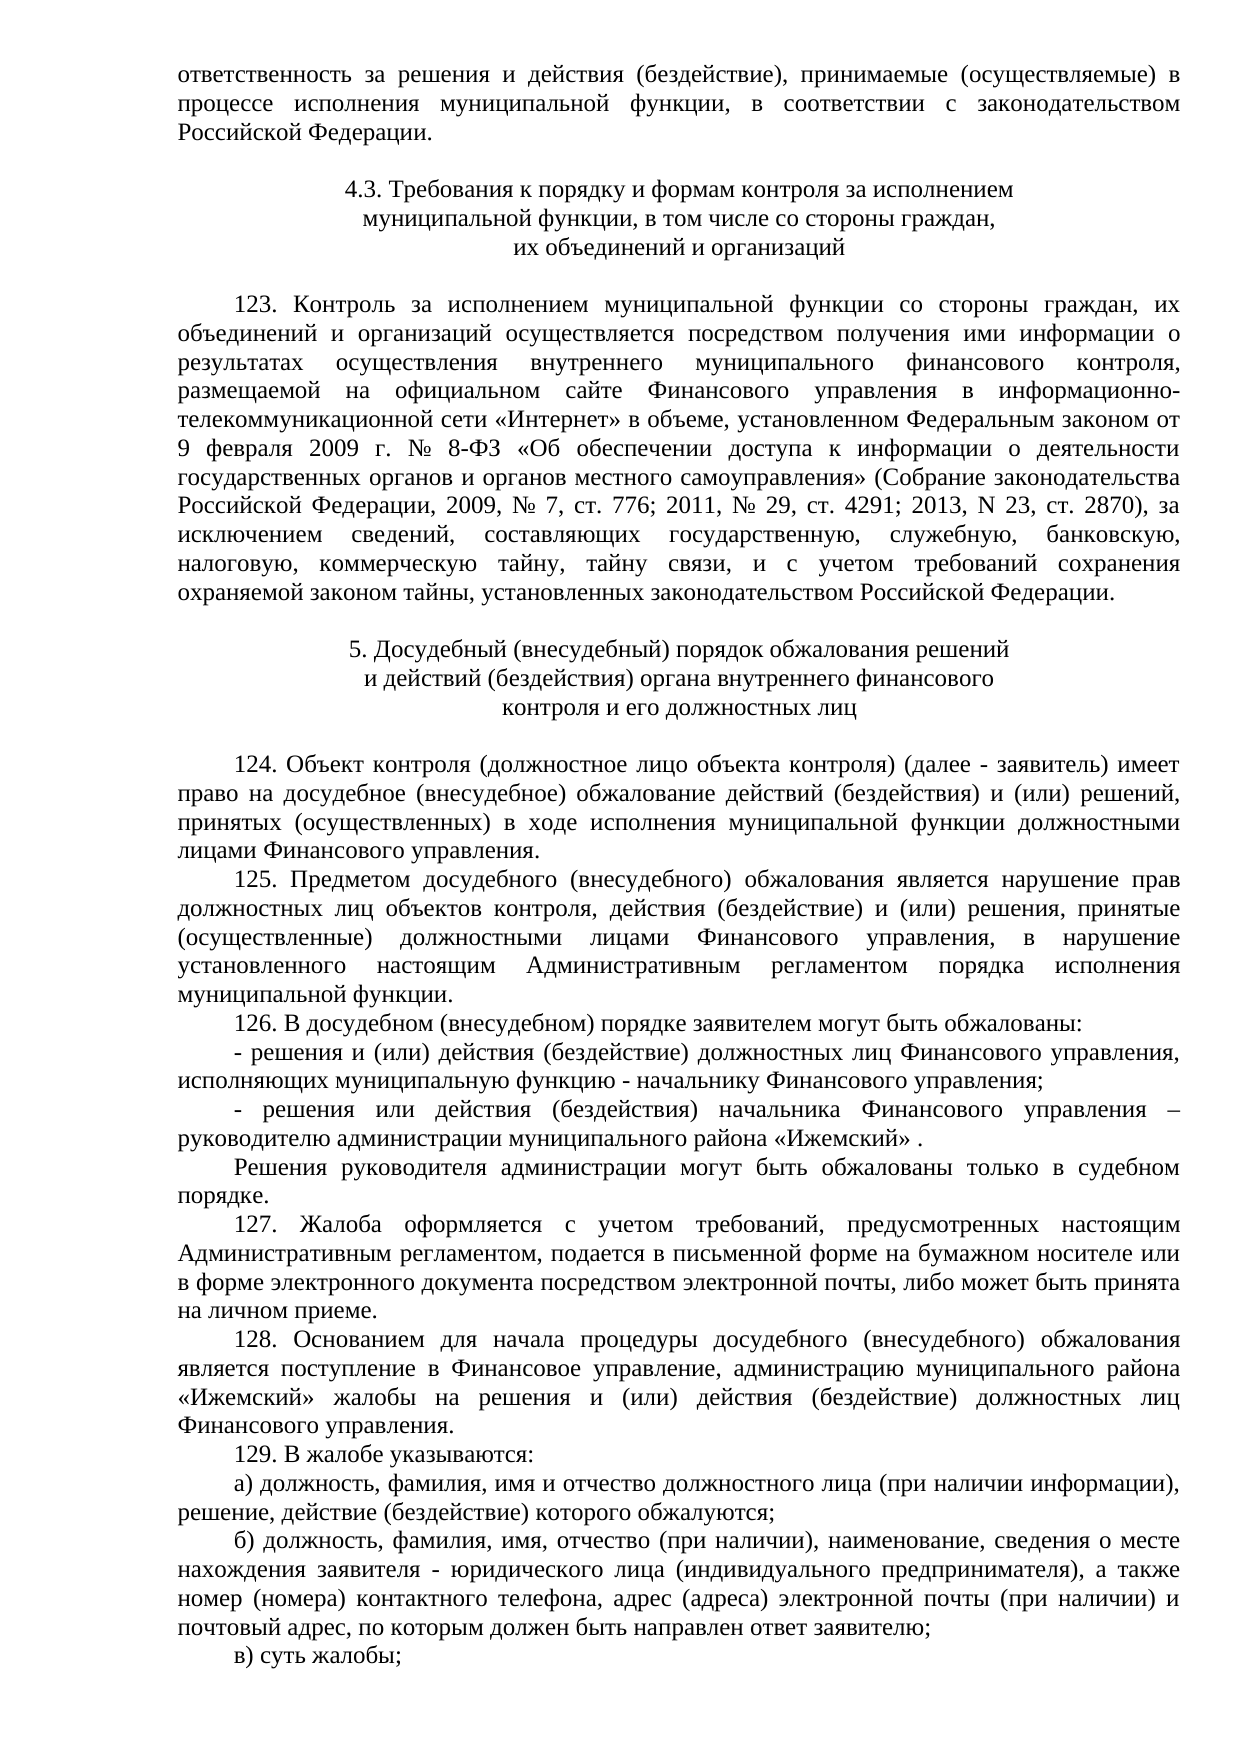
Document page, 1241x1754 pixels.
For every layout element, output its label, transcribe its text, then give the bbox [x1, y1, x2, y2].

text 124. Объект контроля (должностное лицо объекта контроля) (далее - заявитель) имеет право на досудебное (внесудебное) обжалование действий (бездействия) и (или) решений, принятых (осуществленных) в ходе исполнения муниципальной функции должностными лицами Финансового управления. [177, 749, 1181, 864]
text 127. Жалоба оформляется с учетом требований, предусмотренных настоящим Административным регламентом, подается в письменной форме на бумажном носителе или в форме электронного документа посредством электронной почты, либо может быть принята на личном приеме. [177, 1209, 1181, 1324]
text Решения руководителя администрации могут быть обжалованы только в судебном порядке. [177, 1152, 1181, 1209]
text 4.3. Требования к порядку и формам контроля за исполнением [177, 174, 1181, 203]
text 128. Основанием для начала процедуры досудебного (внесудебного) обжалования является поступление в Финансовое управление, администрацию муниципального района «Ижемский» жалобы на решения и (или) действия (бездействие) должностных лиц Финансового управления. [177, 1324, 1181, 1439]
text а) должность, фамилия, имя и отчество должностного лица (при наличии информации), решение, действие (бездействие) которого обжалуются; [177, 1468, 1181, 1525]
text - решения или действия (бездействия) начальника Финансового управления – руководителю администрации муниципального района «Ижемский» . [177, 1094, 1181, 1152]
text б) должность, фамилия, имя, отчество (при наличии), наименование, сведения о месте нахождения заявителя - юридического лица (индивидуального предпринимателя), а также номер (номера) контактного телефона, адрес (адреса) электронной почты (при наличии) и почтовый адрес, по которым должен быть направлен ответ заявителю; [177, 1525, 1181, 1640]
text муниципальной функции, в том числе со стороны граждан, [177, 203, 1181, 232]
text 129. В жалобе указываются: [177, 1439, 1181, 1468]
text контроля и его должностных лиц [177, 692, 1181, 720]
text 125. Предметом досудебного (внесудебного) обжалования является нарушение прав должностных лиц объектов контроля, действия (бездействие) и (или) решения, принятые (осуществленные) должностными лицами Финансового управления, в нарушение установленного настоящим Административным регламентом порядка исполнения муниципальной функции. [177, 864, 1181, 1008]
text - решения и (или) действия (бездействие) должностных лиц Финансового управления, исполняющих муниципальную функцию - начальнику Финансового управления; [177, 1037, 1181, 1094]
text 126. В досудебном (внесудебном) порядке заявителем могут быть обжалованы: [177, 1008, 1181, 1037]
text в) суть жалобы; [177, 1640, 1181, 1669]
text их объединений и организаций [177, 232, 1181, 260]
text 5. Досудебный (внесудебный) порядок обжалования решений [177, 634, 1181, 663]
text и действий (бездействия) органа внутреннего финансового [177, 663, 1181, 692]
text 123. Контроль за исполнением муниципальной функции со стороны граждан, их объединений и организаций осуществляется посредством получения ими информации о результатах осуществления внутреннего муниципального финансового контроля, размещаемой на официальном сайте Финансового управления в информационно-телекоммуникационной сети «Интернет» в объеме, установленном Федеральным законом от 9 февраля 2009 г. № 8-ФЗ «Об обеспечении доступа к информации о деятельности государственных органов и органов местного самоуправления» (Собрание законодательства Российской Федерации, 2009, № 7, ст. 776; 2011, № 29, ст. 4291; 2013, N 23, ст. 2870), за исключением сведений, составляющих государственную, служебную, банковскую, налоговую, коммерческую тайну, тайну связи, и с учетом требований сохранения охраняемой законом тайны, установленных законодательством Российской Федерации. [177, 289, 1181, 605]
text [177, 59, 1181, 145]
